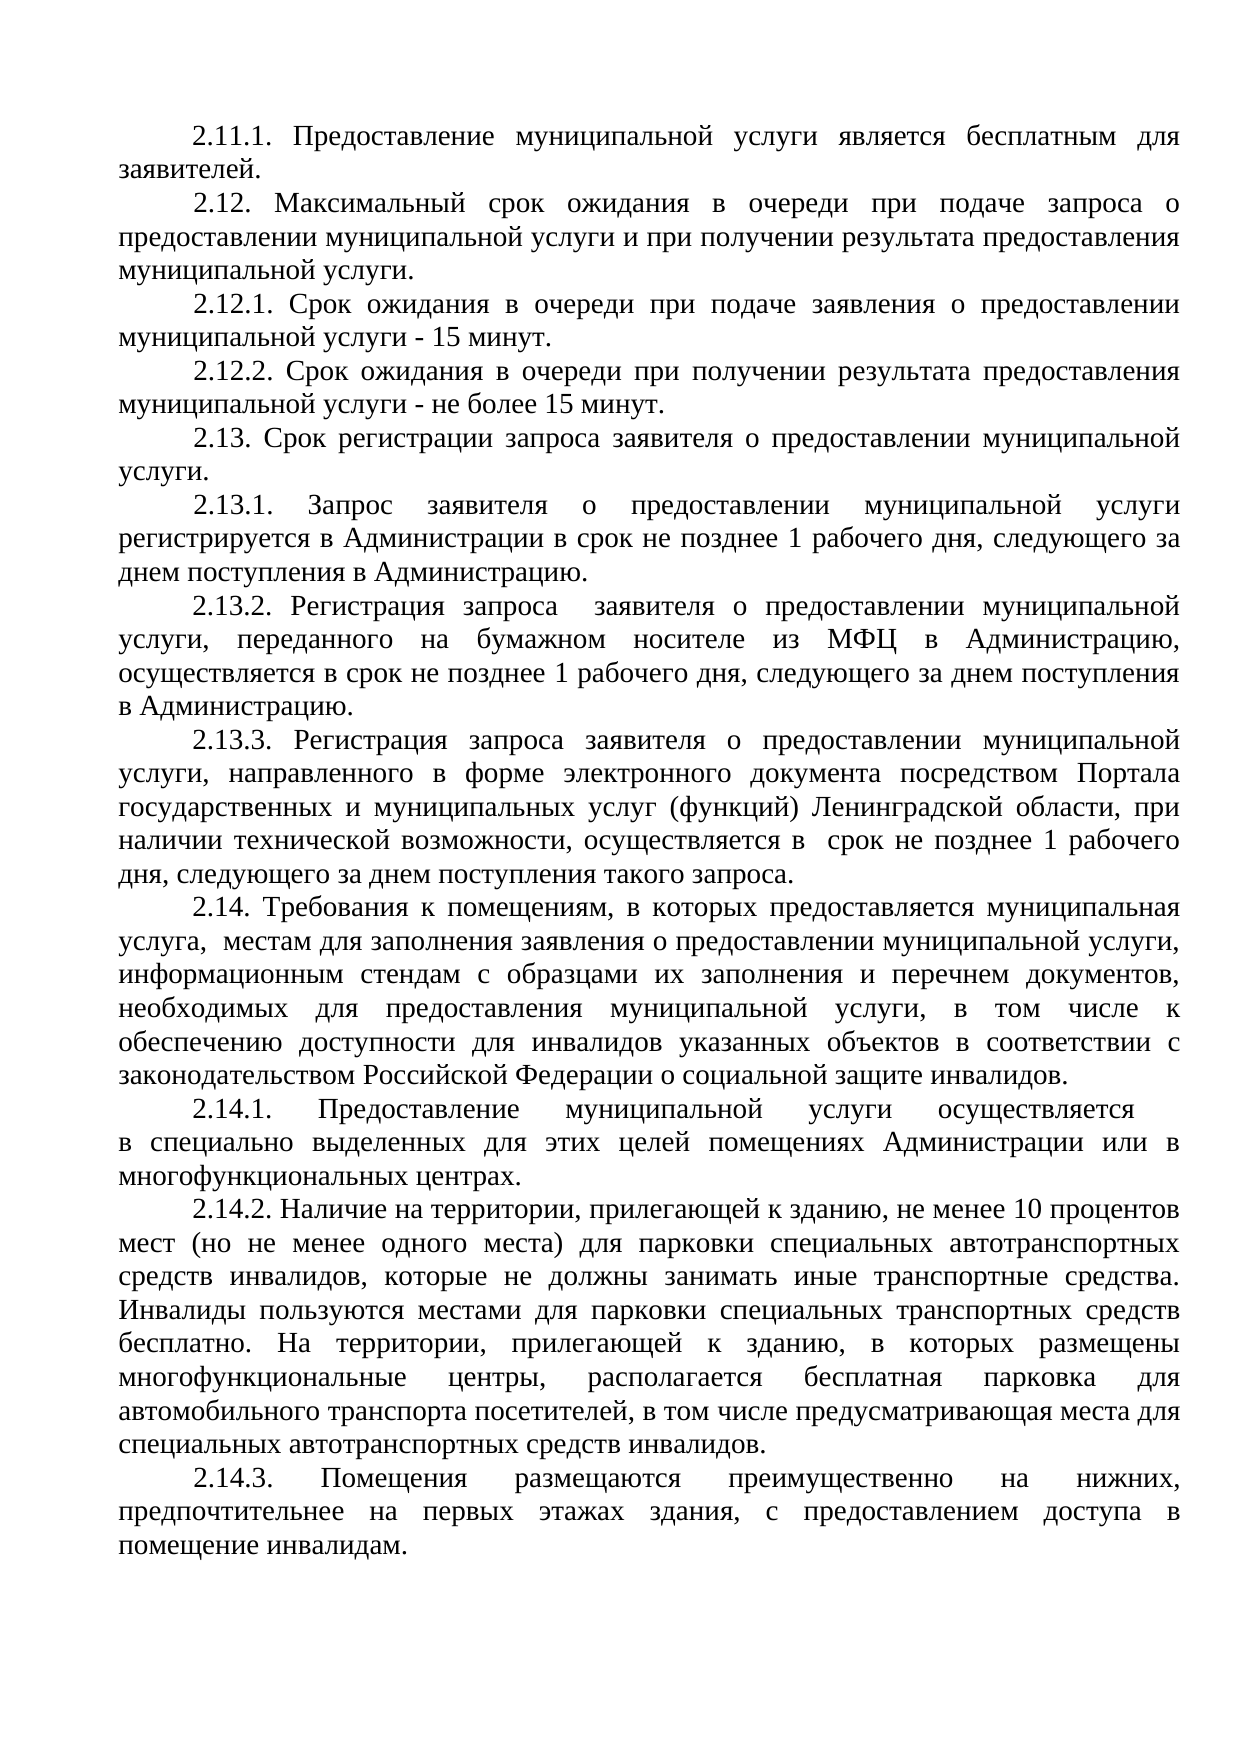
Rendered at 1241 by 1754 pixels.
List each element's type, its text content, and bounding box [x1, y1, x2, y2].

text 2.14.3. Помещения размещаются преимущественно на нижних, предпочтительнее на первых этажах здания, с предоставлением доступа в помещение инвалидам. [118, 1460, 1181, 1560]
text 2.13. Срок регистрации запроса заявителя о предоставлении муниципальной услуги. [118, 420, 1181, 487]
text 2.12. Максимальный срок ожидания в очереди при подаче запроса о предоставлении муниципальной услуги и при получении результата предоставления муниципальной услуги. [118, 185, 1181, 286]
text 2.14.1. Предоставление муниципальной услуги осуществляется в специально выделенных для этих целей помещениях Администрации или в многофункциональных центрах. [118, 1091, 1181, 1191]
title 2.14. Требования к помещениям, в которых предоставляется муниципальная услуга, местам для заполнения заявления о предоставлении муниципальной услуги, информационным стендам с образцами их заполнения и перечнем документов, необходимых для предоставления муниципальной услуги, в том числе к обеспечению доступности для инвалидов указанных объектов в соответствии с законодательством Российской Федерации о социальной защите инвалидов. [118, 889, 1181, 1091]
text 2.13.2. Регистрация запроса заявителя о предоставлении муниципальной услуги, переданного на бумажном носителе из МФЦ в Администрацию, осуществляется в срок не позднее 1 рабочего дня, следующего за днем поступления в Администрацию. [118, 588, 1181, 722]
text 2.11.1. Предоставление муниципальной услуги является бесплатным для заявителей. [118, 118, 1181, 185]
text 2.14.2. Наличие на территории, прилегающей к зданию, не менее 10 процентов мест (но не менее одного места) для парковки специальных автотранспортных средств инвалидов, которые не должны занимать иные транспортные средства. Инвалиды пользуются местами для парковки специальных транспортных средств бесплатно. На территории, прилегающей к зданию, в которых размещены многофункциональные центры, располагается бесплатная парковка для автомобильного транспорта посетителей, в том числе предусматривающая места для специальных автотранспортных средств инвалидов. [118, 1191, 1181, 1460]
text 2.12.1. Срок ожидания в очереди при подаче заявления о предоставлении муниципальной услуги - 15 минут. [118, 286, 1181, 353]
text 2.13.1. Запрос заявителя о предоставлении муниципальной услуги регистрируется в Администрации в срок не позднее 1 рабочего дня, следующего за днем поступления в Администрацию. [118, 487, 1181, 588]
title 2.13.3. Регистрация запроса заявителя о предоставлении муниципальной услуги, направленного в форме электронного документа посредством Портала государственных и муниципальных услуг (функций) Ленинградской области, при наличии технической возможности, осуществляется в срок не позднее 1 рабочего дня, следующего за днем поступления такого запроса. [118, 722, 1181, 889]
text 2.12.2. Срок ожидания в очереди при получении результата предоставления муниципальной услуги - не более 15 минут. [118, 353, 1181, 420]
